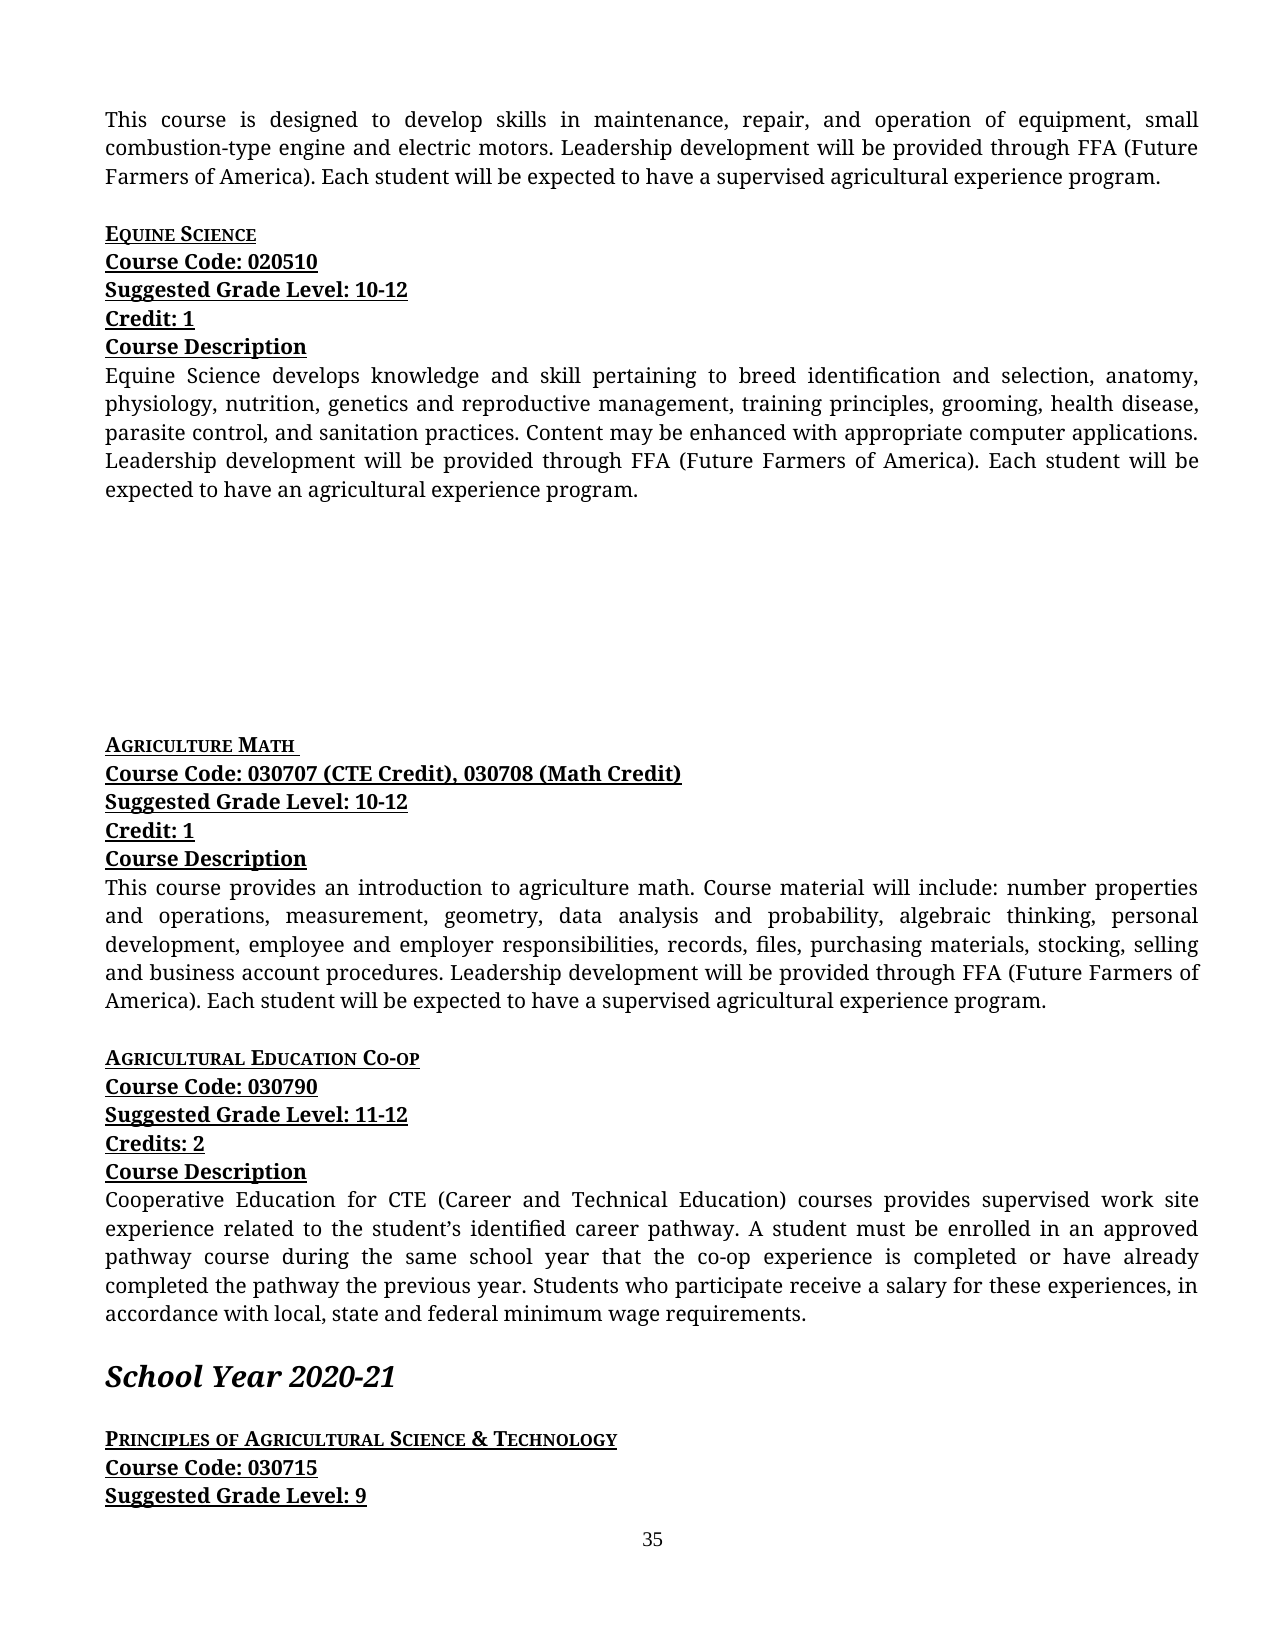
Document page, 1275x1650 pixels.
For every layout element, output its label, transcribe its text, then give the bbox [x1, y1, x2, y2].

text Course Description [105, 332, 1200, 361]
text Suggested Grade Level: 11-12 [105, 1100, 1200, 1129]
text This course is designed to develop skills in maintenance, repair, and operation of equipment, small combustion-type engine and electric motors. Leadership development will be provided through FFA (Future Farmers of America). Each student will be expected to have a supervised agricultural experience program. [105, 105, 1200, 190]
text Cooperative Education for CTE (Career and Technical Education) courses provides supervised work site experience related to the student’s identified career pathway. A student must be enrolled in an approved pathway course during the same school year that the co-op experience is completed or have already completed the pathway the previous year. Students who participate receive a salary for these experiences, in accordance with local, state and federal minimum wage requirements. [105, 1186, 1200, 1328]
text Suggested Grade Level: 9 [105, 1481, 1200, 1510]
text Agriculture Math [105, 731, 1200, 759]
text Agricultural Education Co-op [105, 1043, 1200, 1072]
text Credit: 1 [105, 816, 1200, 844]
text Principles of Agricultural Science & Technology [105, 1424, 1200, 1453]
text Course Code: 020510 [105, 247, 1200, 276]
text Credits: 2 [105, 1129, 1200, 1157]
text Suggested Grade Level: 10-12 [105, 276, 1200, 304]
text Course Code: 030790 [105, 1072, 1200, 1100]
text Course Description [105, 844, 1200, 873]
text Equine Science [105, 219, 1200, 247]
text Course Code: 030715 [105, 1453, 1200, 1481]
text School Year 2020-21 [105, 1356, 1200, 1396]
text Course Code: 030707 (CTE Credit), 030708 (Math Credit) [105, 759, 1200, 787]
text Suggested Grade Level: 10-12 [105, 787, 1200, 816]
text This course provides an introduction to agriculture math. Course material will include: number properties and operations, measurement, geometry, data analysis and probability, algebraic thinking, personal development, employee and employer responsibilities, records, files, purchasing materials, stocking, selling and business account procedures. Leadership development will be provided through FFA (Future Farmers of America). Each student will be expected to have a supervised agricultural experience program. [105, 873, 1200, 1015]
text Course Description [105, 1157, 1200, 1186]
text Credit: 1 [105, 304, 1200, 332]
text Equine Science develops knowledge and skill pertaining to breed identification and selection, anatomy, physiology, nutrition, genetics and reproductive management, training principles, grooming, health disease, parasite control, and sanitation practices. Content may be enhanced with appropriate computer applications. Leadership development will be provided through FFA (Future Farmers of America). Each student will be expected to have an agricultural experience program. [105, 361, 1200, 503]
